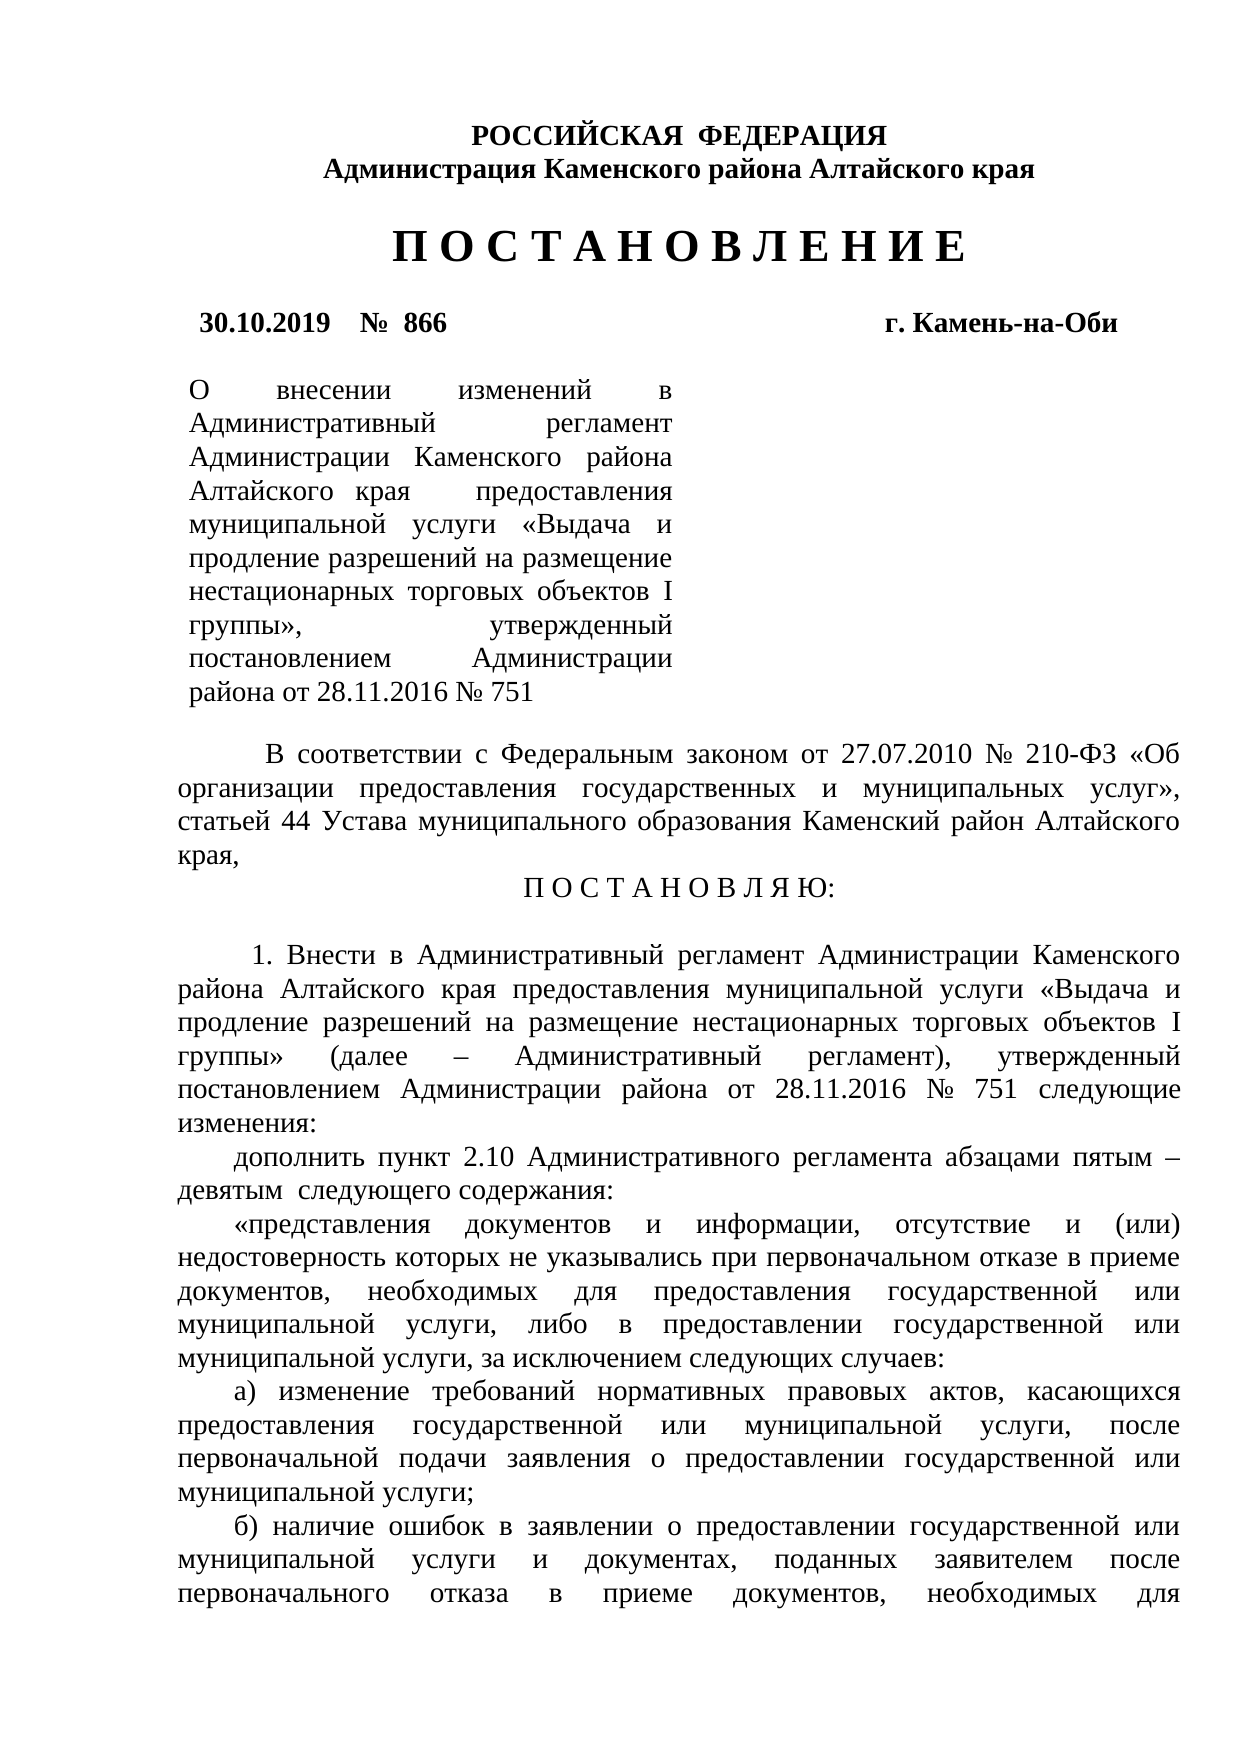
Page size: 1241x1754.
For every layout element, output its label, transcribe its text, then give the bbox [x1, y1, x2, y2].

text В соответствии с Федеральным законом от 27.07.2010 № 210-ФЗ «Об организации предоставления государственных и муниципальных услуг», статьей 44 Устава муниципального образования Каменский район Алтайского края, [177, 736, 1181, 870]
title РОССИЙСКАЯ ФЕДЕРАЦИЯ [177, 118, 1181, 152]
text а) изменение требований нормативных правовых актов, касающихся предоставления государственной или муниципальной услуги, после первоначальной подачи заявления о предоставлении государственной или муниципальной услуги; [177, 1373, 1181, 1508]
table_header О внесении изменений в Административный регламент Администрации Каменского района Алтайского края предоставления муниципальной услуги «Выдача и продление разрешений на размещение нестационарных торговых объектов I группы», утвержденный постановлением Администрации района от 28.11.2016 № 751 [177, 339, 684, 707]
text 1. Внести в Административный регламент Администрации Каменского района Алтайского края предоставления муниципальной услуги «Выдача и продление разрешений на размещение нестационарных торговых объектов I группы» (далее – Административный регламент), утвержденный постановлением Администрации района от 28.11.2016 № 751 следующие изменения: [177, 937, 1181, 1139]
text дополнить пункт 2.10 Административного регламента абзацами пятым – девятым следующего содержания: [177, 1139, 1181, 1206]
text П О С Т А Н О В Л Я Ю: [177, 870, 1181, 904]
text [177, 1508, 1181, 1608]
text «представления документов и информации, отсутствие и (или) недостоверность которых не указывались при первоначальном отказе в приеме документов, необходимых для предоставления государственной или муниципальной услуги, либо в предоставлении государственной или муниципальной услуги, за исключением следующих случаев: [177, 1206, 1181, 1373]
subtitle Администрация Каменского района Алтайского края [177, 152, 1181, 185]
text П О С Т А Н О В Л Е Н И Е [177, 219, 1181, 271]
text 30.10.2019 № 866 г. Камень-на-Оби [177, 305, 1181, 338]
